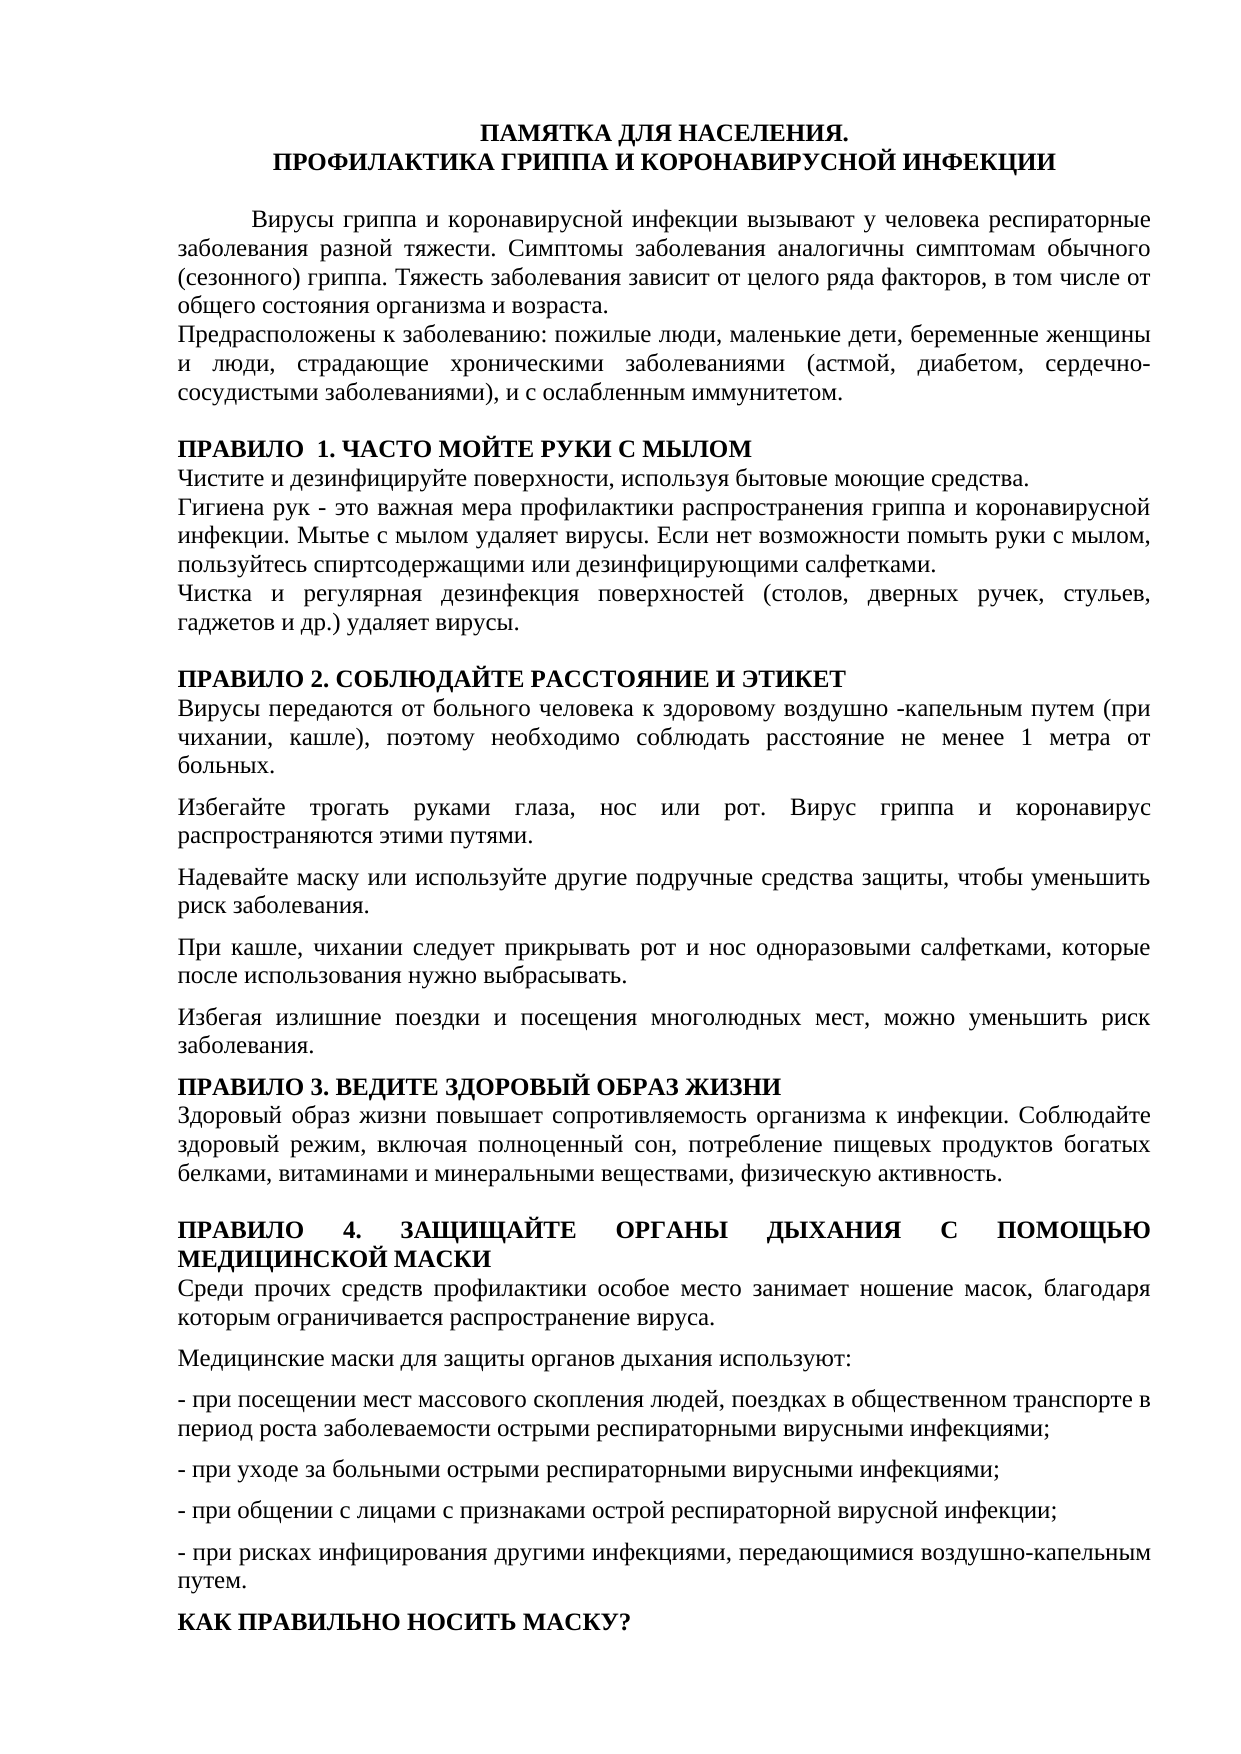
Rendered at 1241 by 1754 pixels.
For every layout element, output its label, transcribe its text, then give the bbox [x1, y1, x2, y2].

text Чистите и дезинфицируйте поверхности, используя бытовые моющие средства. [177, 463, 1152, 492]
text - при уходе за больными острыми респираторными вирусными инфекциями; [177, 1454, 1152, 1483]
text - при общении с лицами с признаками острой респираторной вирусной инфекции; [177, 1496, 1152, 1524]
text ПРАВИЛО 3. ВЕДИТЕ ЗДОРОВЫЙ ОБРАЗ ЖИЗНИ [177, 1072, 1152, 1101]
text ПРАВИЛО 2. СОБЛЮДАЙТЕ РАССТОЯНИЕ И ЭТИКЕТ [177, 664, 1152, 693]
text Памятка для населения. [177, 118, 1152, 147]
text Надевайте маску или используйте другие подручные средства защиты, чтобы уменьшить риск заболевания. [177, 862, 1152, 919]
text Вирусы передаются от больного человека к здоровому воздушно -капельным путем (при чихании, кашле), поэтому необходимо соблюдать расстояние не менее 1 метра от больных. [177, 693, 1152, 779]
text Здоровый образ жизни повышает сопротивляемость организма к инфекции. Соблюдайте здоровый режим, включая полноценный сон, потребление пищевых продуктов богатых белками, витаминами и минеральными веществами, физическую активность. [177, 1101, 1152, 1187]
text - при посещении мест массового скопления людей, поездках в общественном транспорте в период роста заболеваемости острыми респираторными вирусными инфекциями; [177, 1384, 1152, 1442]
text ПРАВИЛО 1. ЧАСТО МОЙТЕ РУКИ С МЫЛОМ [177, 434, 1152, 463]
text Медицинские маски для защиты органов дыхания используют: [177, 1343, 1152, 1372]
text При кашле, чихании следует прикрывать рот и нос одноразовыми салфетками, которые после использования нужно выбрасывать. [177, 932, 1152, 989]
text Избегая излишние поездки и посещения многолюдных мест, можно уменьшить риск заболевания. [177, 1002, 1152, 1059]
text Предрасположены к заболеванию: пожилые люди, маленькие дети, беременные женщины и люди, страдающие хроническими заболеваниями (астмой, диабетом, сердечно-сосудистыми заболеваниями), и с ослабленным иммунитетом. [177, 319, 1152, 406]
text Чистка и регулярная дезинфекция поверхностей (столов, дверных ручек, стульев, гаджетов и др.) удаляет вирусы. [177, 578, 1152, 636]
text КАК ПРАВИЛЬНО НОСИТЬ МАСКУ? [177, 1607, 1152, 1636]
text - при рисках инфицирования другими инфекциями, передающимися воздушно-капельным путем. [177, 1537, 1152, 1594]
text Избегайте трогать руками глаза, нос или рот. Вирус гриппа и коронавирус распространяются этими путями. [177, 792, 1152, 849]
text Профилактика гриппа и коронавирусной инфекции [177, 147, 1152, 176]
text Вирусы гриппа и коронавирусной инфекции вызывают у человека респираторные заболевания разной тяжести. Симптомы заболевания аналогичны симптомам обычного (сезонного) гриппа. Тяжесть заболевания зависит от целого ряда факторов, в том числе от общего состояния организма и возраста. [177, 204, 1152, 319]
text Гигиена рук - это важная мера профилактики распространения гриппа и коронавирусной инфекции. Мытье с мылом удаляет вирусы. Если нет возможности помыть руки с мылом, пользуйтесь спиртсодержащими или дезинфицирующими салфетками. [177, 492, 1152, 578]
text ПРАВИЛО 4. ЗАЩИЩАЙТЕ ОРГАНЫ ДЫХАНИЯ С ПОМОЩЬЮ МЕДИЦИНСКОЙ МАСКИ [177, 1216, 1152, 1273]
text Среди прочих средств профилактики особое место занимает ношение масок, благодаря которым ограничивается распространение вируса. [177, 1273, 1152, 1331]
